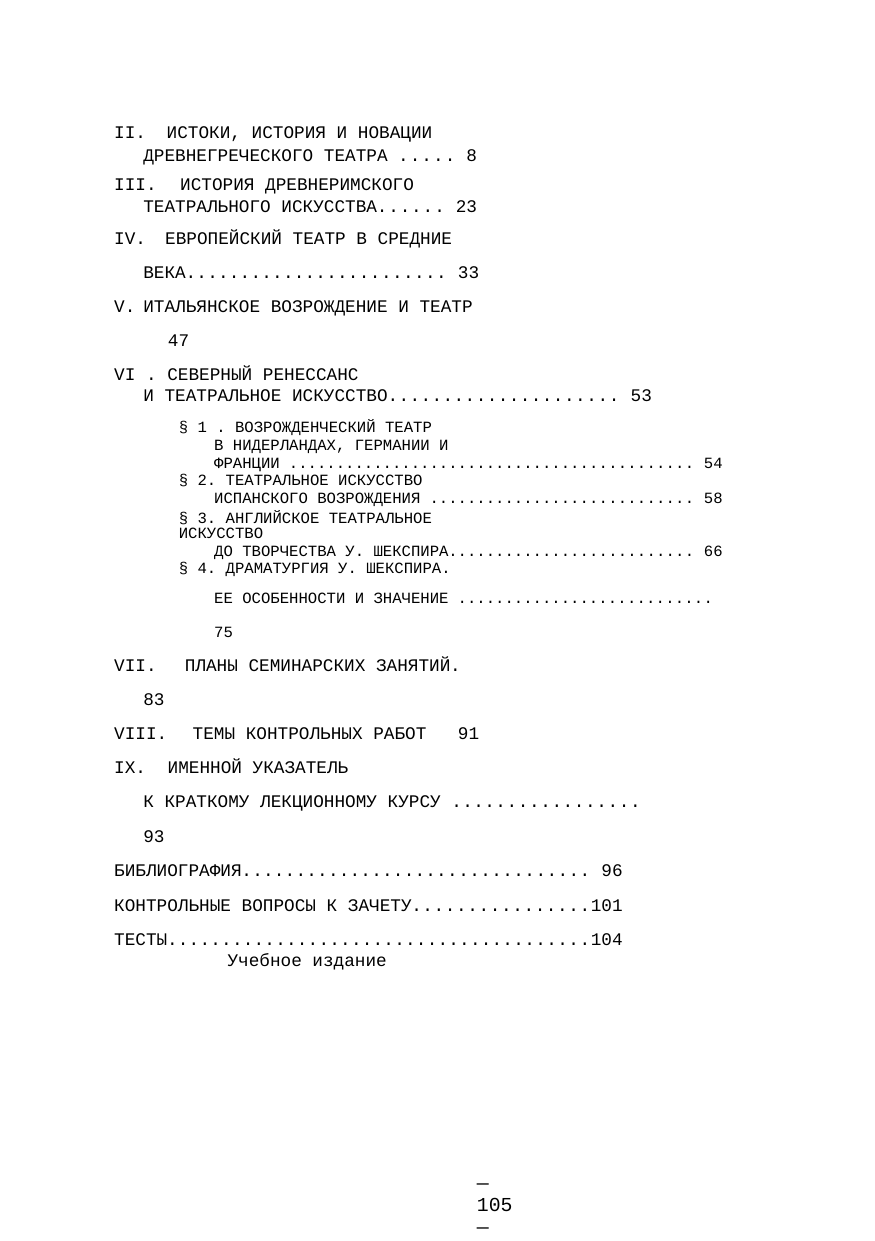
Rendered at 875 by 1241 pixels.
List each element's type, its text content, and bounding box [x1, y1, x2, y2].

list ИМЕННОЙ УКАЗАТЕЛЬ [114, 746, 479, 780]
list ЕВРОПЕЙСКИЙ ТЕАТР В СРЕДНИЕ ВЕКА 33 [114, 217, 479, 285]
text § 1 . ВОЗРОЖДЕНЧЕСКИЙ ТЕАТР [178, 420, 479, 436]
text VI . СЕВЕРНЫЙ РЕНЕССАНС [114, 353, 479, 387]
text Учебное издание [135, 952, 479, 970]
text § 2. ТЕАТРАЛЬНОЕ ИСКУССТВО [178, 472, 479, 488]
text ТЕСТЫ 104 [114, 918, 479, 952]
text ЕЕ ОСОБЕННОСТИ И ЗНАЧЕНИЕ 75 [214, 576, 479, 644]
text ДО ТВОРЧЕСТВА У. ШЕКСПИРА 66 [214, 544, 479, 560]
text В НИДЕРЛАНДАХ, ГЕРМАНИИ И ФРАНЦИИ 54 [214, 436, 479, 472]
text ИСПАНСКОГО ВОЗРОЖДЕНИЯ 58 [214, 489, 479, 507]
text К КРАТКОМУ ЛЕКЦИОННОМУ КУРСУ 93 [143, 780, 479, 849]
text БИБЛИОГРАФИЯ 96 [114, 849, 479, 883]
list ИСТОКИ, ИСТОРИЯ И НОВАЦИИ ДРЕВНЕГРЕЧЕСКОГО ТЕАТРА 8 [114, 121, 477, 166]
list ПЛАНЫ СЕМИНАРСКИХ ЗАНЯТИЙ 83 [114, 644, 479, 712]
list ИСТОРИЯ ДРЕВНЕРИМСКОГО ТЕАТРАЛЬНОГО ИСКУССТВА 23 [114, 172, 477, 217]
list ТЕМЫ КОНТРОЛЬНЫХ РАБОТ 91 [114, 712, 479, 746]
text КОНТРОЛЬНЫЕ ВОПРОСЫ К ЗАЧЕТУ 101 [114, 883, 479, 918]
list ИТАЛЬЯНСКОЕ ВОЗРОЖДЕНИЕ И ТЕАТР 47 [114, 285, 479, 353]
text § 4. ДРАМАТУРГИЯ У. ШЕКСПИРА. [178, 561, 479, 576]
text § 3. АНГЛИЙСКОЕ ТЕАТРАЛЬНОЕ ИСКУССТВО [178, 511, 479, 542]
text И ТЕАТРАЛЬНОЕ ИСКУССТВО 53 [143, 387, 479, 404]
